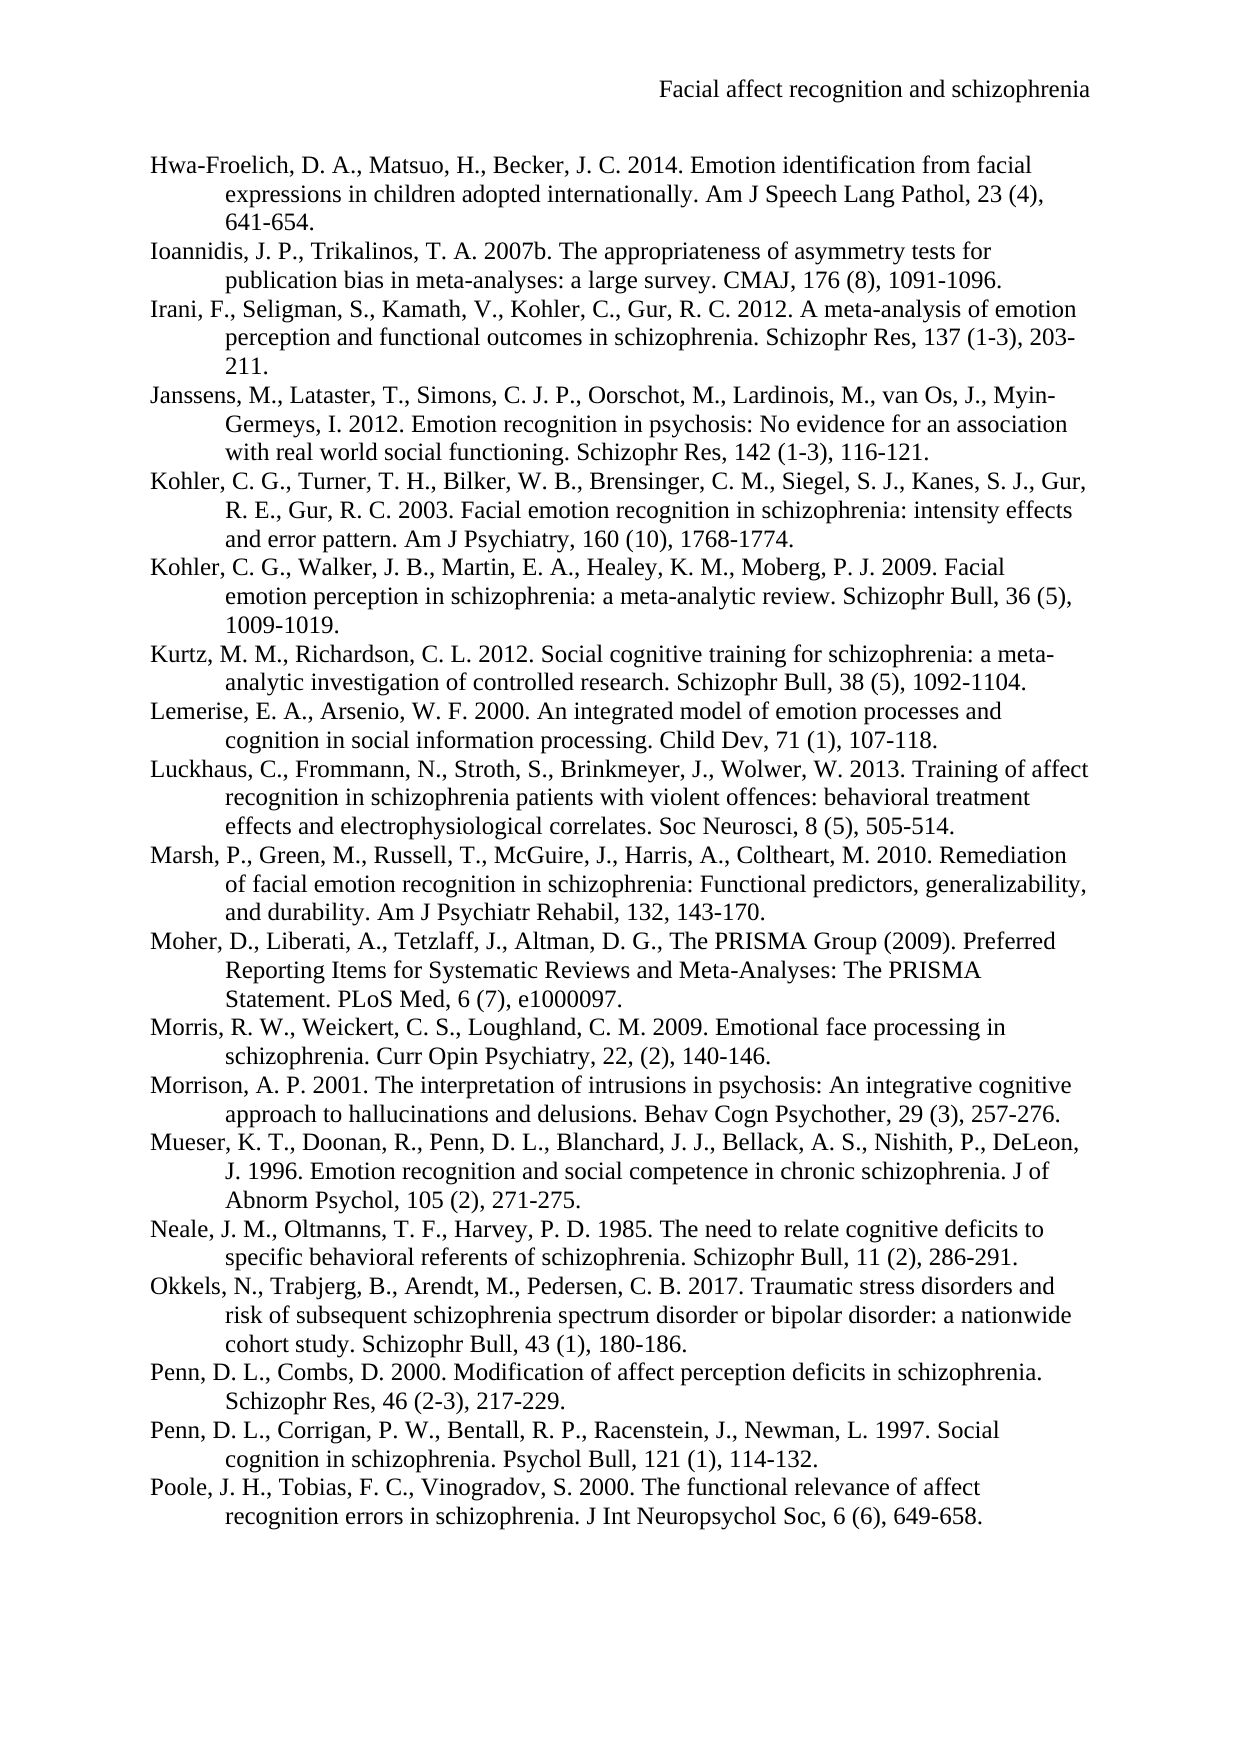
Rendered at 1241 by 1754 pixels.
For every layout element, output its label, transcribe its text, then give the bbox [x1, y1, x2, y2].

text Kohler, C. G., Turner, T. H., Bilker, W. B., Brensinger, C. M., Siegel, S. J., Kanes, S. J., Gur, R. E., Gur, R. C. 2003. Facial emotion recognition in schizophrenia: intensity effects and error pattern. Am J Psychiatry, 160 (10), 1768-1774. [150, 466, 1090, 552]
text Penn, D. L., Corrigan, P. W., Bentall, R. P., Racenstein, J., Newman, L. 1997. Social cognition in schizophrenia. Psychol Bull, 121 (1), 114-132. [150, 1415, 1090, 1472]
text Kohler, C. G., Walker, J. B., Martin, E. A., Healey, K. M., Moberg, P. J. 2009. Facial emotion perception in schizophrenia: a meta-analytic review. Schizophr Bull, 36 (5), 1009-1019. [150, 552, 1090, 639]
text Kurtz, M. M., Richardson, C. L. 2012. Social cognitive training for schizophrenia: a meta-analytic investigation of controlled research. Schizophr Bull, 38 (5), 1092-1104. [150, 639, 1090, 696]
text Moher, D., Liberati, A., Tetzlaff, J., Altman, D. G., The PRISMA Group (2009). Preferred Reporting Items for Systematic Reviews and Meta-Analyses: The PRISMA Statement. PLoS Med, 6 (7), e1000097. [150, 926, 1090, 1012]
text Mueser, K. T., Doonan, R., Penn, D. L., Blanchard, J. J., Bellack, A. S., Nishith, P., DeLeon, J. 1996. Emotion recognition and social competence in chronic schizophrenia. J of Abnorm Psychol, 105 (2), 271-275. [150, 1127, 1090, 1214]
text Janssens, M., Lataster, T., Simons, C. J. P., Oorschot, M., Lardinois, M., van Os, J., Myin-Germeys, I. 2012. Emotion recognition in psychosis: No evidence for an association with real world social functioning. Schizophr Res, 142 (1-3), 116-121. [150, 380, 1090, 466]
text Neale, J. M., Oltmanns, T. F., Harvey, P. D. 1985. The need to relate cognitive deficits to specific behavioral referents of schizophrenia. Schizophr Bull, 11 (2), 286-291. [150, 1214, 1090, 1271]
text Morris, R. W., Weickert, C. S., Loughland, C. M. 2009. Emotional face processing in schizophrenia. Curr Opin Psychiatry, 22, (2), 140-146. [150, 1012, 1090, 1070]
text Morrison, A. P. 2001. The interpretation of intrusions in psychosis: An integrative cognitive approach to hallucinations and delusions. Behav Cogn Psychother, 29 (3), 257-276. [150, 1070, 1090, 1127]
text Irani, F., Seligman, S., Kamath, V., Kohler, C., Gur, R. C. 2012. A meta-analysis of emotion perception and functional outcomes in schizophrenia. Schizophr Res, 137 (1-3), 203-211. [150, 294, 1090, 380]
text Marsh, P., Green, M., Russell, T., McGuire, J., Harris, A., Coltheart, M. 2010. Remediation of facial emotion recognition in schizophrenia: Functional predictors, generalizability, and durability. Am J Psychiatr Rehabil, 132, 143-170. [150, 840, 1090, 926]
text Okkels, N., Trabjerg, B., Arendt, M., Pedersen, C. B. 2017. Traumatic stress disorders and risk of subsequent schizophrenia spectrum disorder or bipolar disorder: a nationwide cohort study. Schizophr Bull, 43 (1), 180-186. [150, 1271, 1090, 1357]
text Poole, J. H., Tobias, F. C., Vinogradov, S. 2000. The functional relevance of affect recognition errors in schizophrenia. J Int Neuropsychol Soc, 6 (6), 649-658. [150, 1472, 1090, 1530]
text Luckhaus, C., Frommann, N., Stroth, S., Brinkmeyer, J., Wolwer, W. 2013. Training of affect recognition in schizophrenia patients with violent offences: behavioral treatment effects and electrophysiological correlates. Soc Neurosci, 8 (5), 505-514. [150, 754, 1090, 840]
text Ioannidis, J. P., Trikalinos, T. A. 2007b. The appropriateness of asymmetry tests for publication bias in meta-analyses: a large survey. CMAJ, 176 (8), 1091-1096. [150, 236, 1090, 294]
text Lemerise, E. A., Arsenio, W. F. 2000. An integrated model of emotion processes and cognition in social information processing. Child Dev, 71 (1), 107-118. [150, 696, 1090, 754]
text Hwa-Froelich, D. A., Matsuo, H., Becker, J. C. 2014. Emotion identification from facial expressions in children adopted internationally. Am J Speech Lang Pathol, 23 (4), 641-654. [150, 150, 1090, 236]
text Penn, D. L., Combs, D. 2000. Modification of affect perception deficits in schizophrenia. Schizophr Res, 46 (2-3), 217-229. [150, 1357, 1090, 1415]
